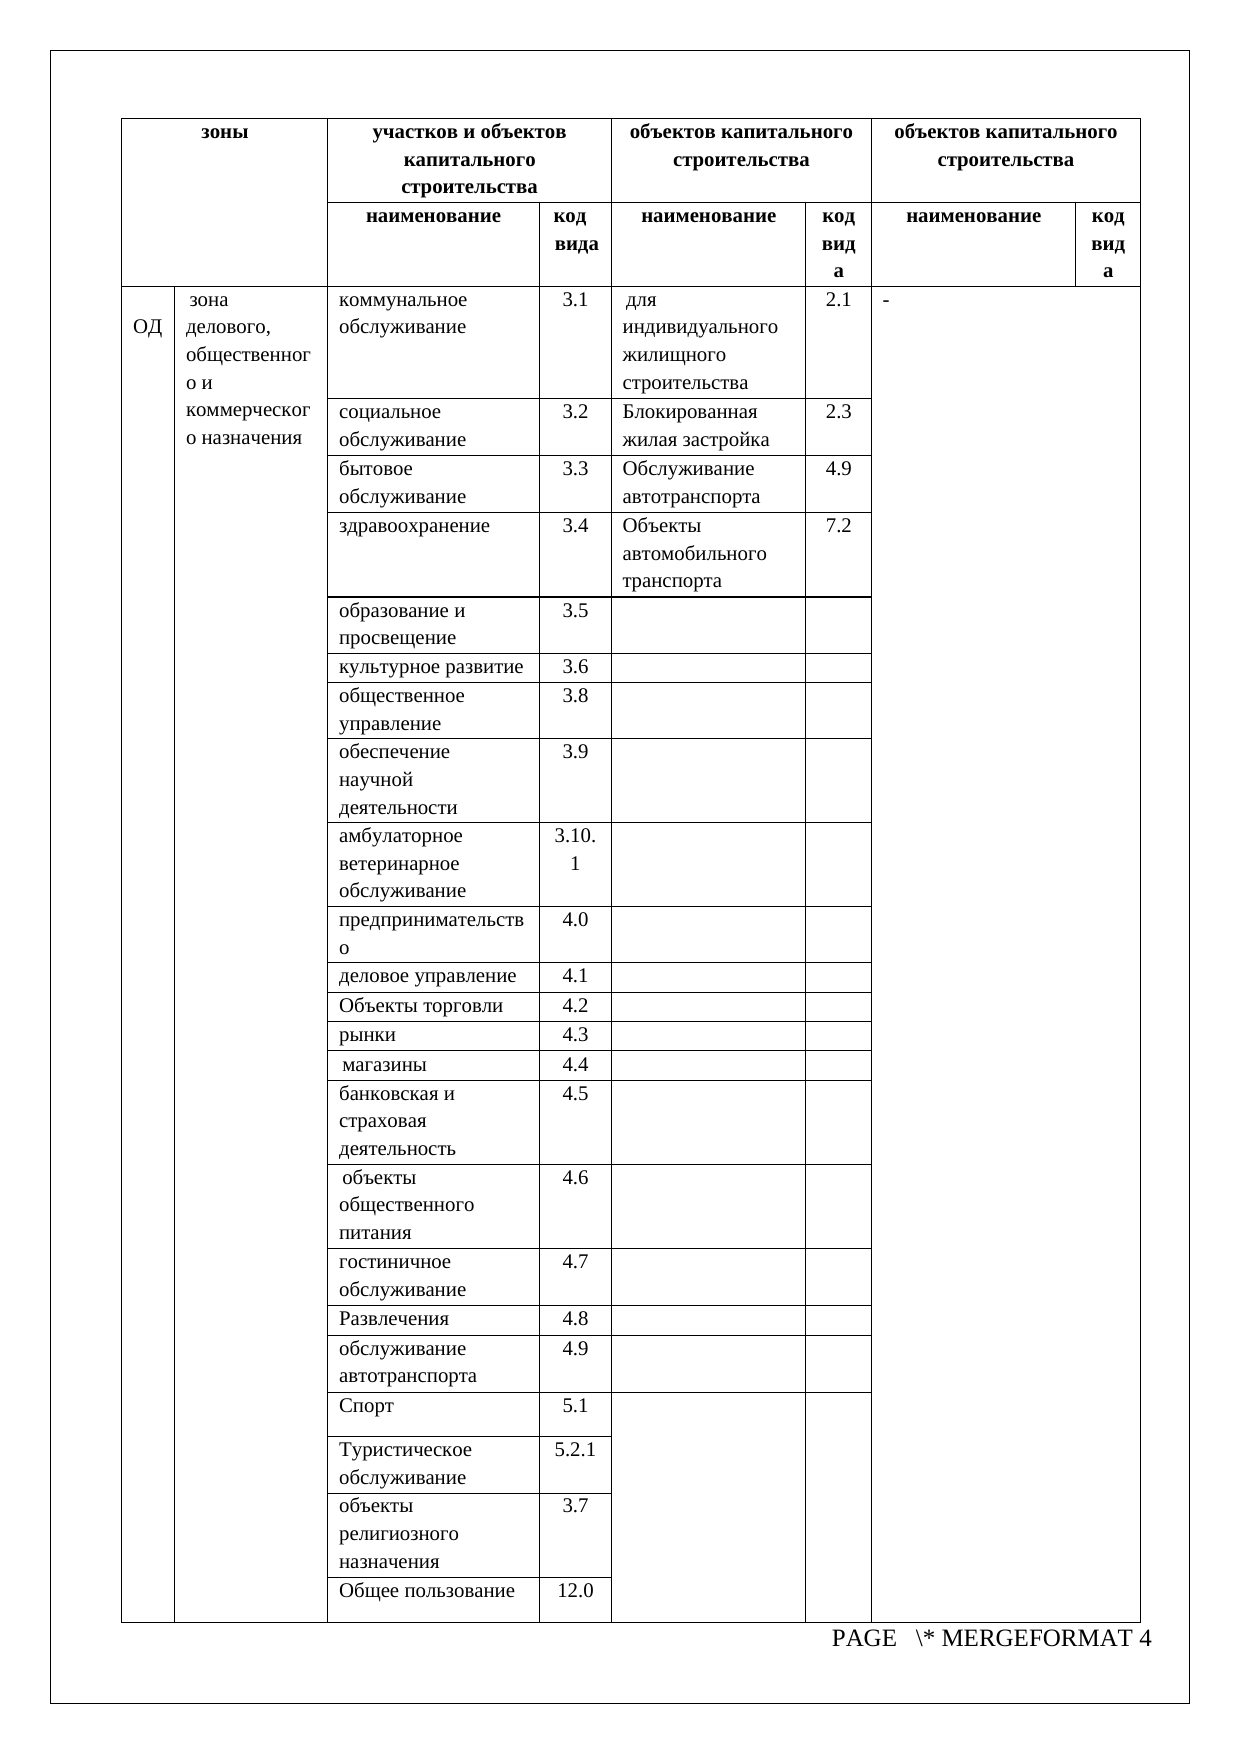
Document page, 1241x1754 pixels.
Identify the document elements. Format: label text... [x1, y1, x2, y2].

table_cell [806, 1081, 871, 1164]
table_cell 4.9 [806, 456, 871, 512]
table_cell 4.8 [540, 1306, 611, 1334]
table_cell коммунальное обслуживание [328, 287, 539, 398]
table_cell магазины [328, 1051, 539, 1080]
table_cell [612, 993, 805, 1021]
table_cell 3.10.1 [540, 823, 611, 906]
table_cell банковская и страховая деятельность [328, 1081, 539, 1164]
table_cell социальное обслуживание [328, 399, 539, 455]
table_cell 2.1 [806, 287, 871, 398]
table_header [872, 119, 1140, 202]
table_cell [612, 739, 805, 822]
table_cell [612, 1022, 805, 1050]
table_cell [806, 654, 871, 682]
table_cell код вида [540, 203, 611, 286]
table_cell [806, 907, 871, 962]
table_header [122, 119, 327, 286]
table_cell [612, 654, 805, 682]
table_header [328, 119, 611, 202]
table_cell предпринимательство [328, 907, 539, 962]
table_cell [806, 1393, 871, 1622]
table_cell рынки [328, 1022, 539, 1050]
table_cell [806, 993, 871, 1021]
table_cell [612, 823, 805, 906]
table_cell Объекты торговли [328, 993, 539, 1021]
table_cell 2.3 [806, 399, 871, 455]
table_cell 3.5 [540, 598, 611, 653]
table_cell [806, 1022, 871, 1050]
table_cell Развлечения [328, 1306, 539, 1334]
table_cell Объекты автомобильного транспорта [612, 513, 805, 596]
table_cell 3.1 [540, 287, 611, 398]
table_cell 4.5 [540, 1081, 611, 1164]
table_cell для индивидуального жилищного строительства [612, 287, 805, 398]
table_cell наименование [328, 203, 539, 286]
table_cell 7.2 [806, 513, 871, 596]
table_cell образование и просвещение [328, 598, 539, 653]
table_cell [612, 683, 805, 738]
table_cell [806, 823, 871, 906]
table_cell [806, 1336, 871, 1392]
table_cell наименование [612, 203, 805, 286]
table_cell [612, 907, 805, 962]
table_cell общественное управление [328, 683, 539, 738]
table_cell [806, 1249, 871, 1305]
table_cell 3.8 [540, 683, 611, 738]
table_cell [612, 963, 805, 992]
table_cell обеспечение научной деятельности [328, 739, 539, 822]
table_cell [806, 963, 871, 992]
table_cell 3.6 [540, 654, 611, 682]
table_cell зона делового, общественного и коммерческого назначения [175, 287, 327, 1622]
table_cell 3.4 [540, 513, 611, 596]
table_cell 3.9 [540, 739, 611, 822]
table_cell 5.1 [540, 1393, 611, 1436]
table_cell [806, 683, 871, 738]
table_cell [806, 598, 871, 653]
table_cell 4.4 [540, 1051, 611, 1080]
table_cell обслуживание автотранспорта [328, 1336, 539, 1392]
table_cell культурное развитие [328, 654, 539, 682]
table_cell [612, 1249, 805, 1305]
table_cell 5.2.1 [540, 1437, 611, 1492]
table_cell [612, 1081, 805, 1164]
table_cell код вида [1076, 203, 1140, 286]
table_cell 12.0 [540, 1578, 611, 1622]
table_cell Спорт [328, 1393, 539, 1436]
table_cell 4.3 [540, 1022, 611, 1050]
table_cell 3.7 [540, 1494, 611, 1577]
table_cell гостиничное обслуживание [328, 1249, 539, 1305]
table_cell деловое управление [328, 963, 539, 992]
table_cell [806, 1051, 871, 1080]
table_cell 4.6 [540, 1165, 611, 1248]
table_cell здравоохранение [328, 513, 539, 596]
table_cell 4.2 [540, 993, 611, 1021]
table_cell ОД [122, 287, 174, 1622]
table_cell амбулаторное ветеринарное обслуживание [328, 823, 539, 906]
table_cell [612, 1336, 805, 1392]
table_cell [806, 739, 871, 822]
table_cell 3.2 [540, 399, 611, 455]
table_cell - [872, 287, 1140, 1622]
table_cell наименование [872, 203, 1075, 286]
table_cell объекты религиозного назначения [328, 1494, 539, 1577]
table_cell [806, 1165, 871, 1248]
table_cell [806, 1306, 871, 1334]
table_cell 4.1 [540, 963, 611, 992]
table_cell 4.0 [540, 907, 611, 962]
table_cell [612, 1393, 805, 1622]
table_cell бытовое обслуживание [328, 456, 539, 512]
table_cell [612, 1165, 805, 1248]
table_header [612, 119, 871, 202]
table_cell [612, 598, 805, 653]
table_cell Блокированная жилая застройка [612, 399, 805, 455]
table_cell 3.3 [540, 456, 611, 512]
table_cell [612, 1051, 805, 1080]
table_cell код вида [806, 203, 871, 286]
table_cell Туристическое обслуживание [328, 1437, 539, 1492]
table_cell объекты общественного питания [328, 1165, 539, 1248]
table_cell 4.7 [540, 1249, 611, 1305]
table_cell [328, 1578, 539, 1622]
table_cell [612, 1306, 805, 1334]
table_cell 4.9 [540, 1336, 611, 1392]
table_cell Обслуживание автотранспорта [612, 456, 805, 512]
